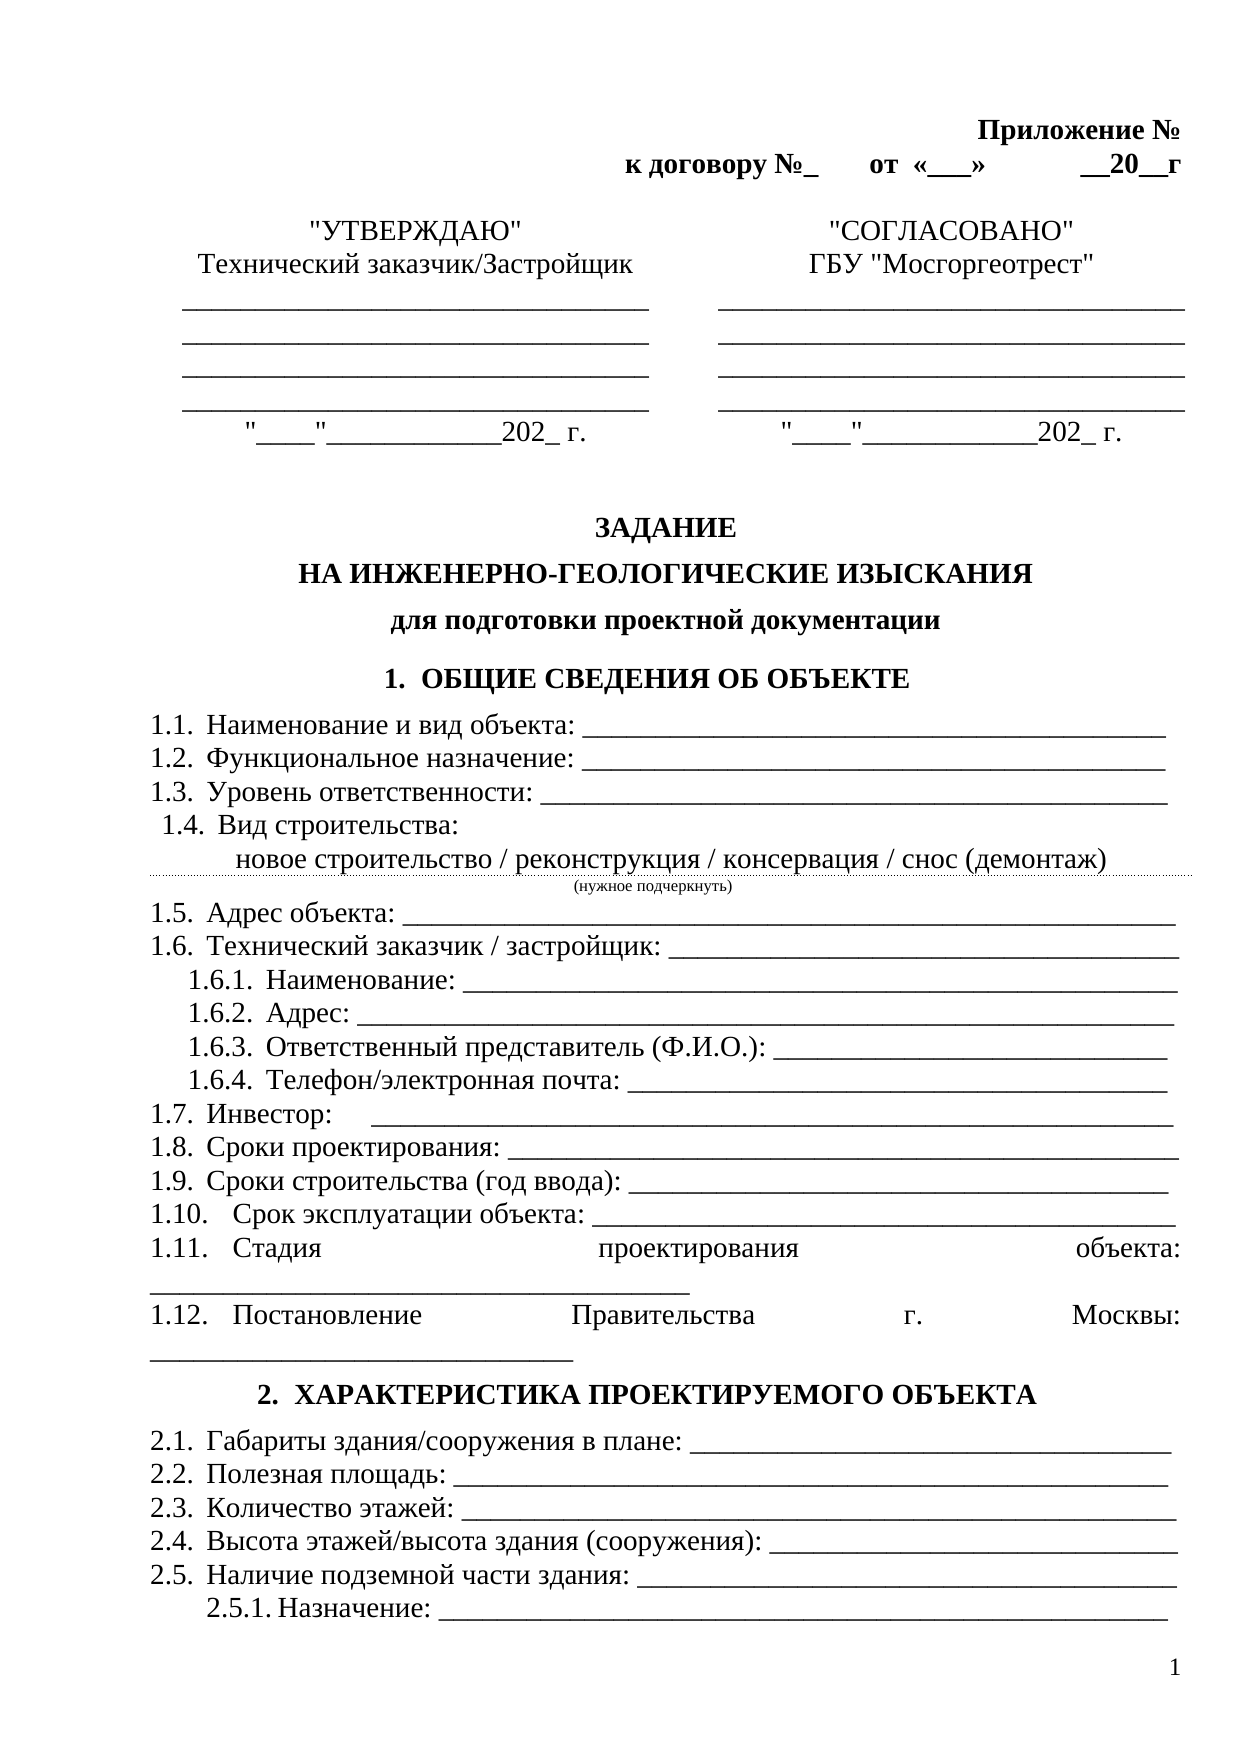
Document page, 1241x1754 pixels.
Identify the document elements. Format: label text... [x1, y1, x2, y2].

table_header "СОГЛАСОВАНО" ГБУ "Мосгоргеотрест" ________________________________ ________________________________ ________________________________ ________________________________ "____"____________202_ г. [681, 213, 1222, 481]
subtitle ОБЩИЕ СВЕДЕНИЯ ОБ ОБЪЕКТЕ [150, 661, 1144, 694]
subtitle Сроки строительства (год ввода): _____________________________________ [150, 1163, 1181, 1197]
subtitle Функциональное назначение: ________________________________________ [150, 740, 1181, 774]
text для подготовки проектной документации [150, 602, 1181, 636]
subtitle Сроки проектирования: ______________________________________________ [150, 1129, 1181, 1163]
subtitle Постановление Правительства г. Москвы: _____________________________ [150, 1297, 1181, 1364]
title к договору №_ от «___» __20__г [150, 146, 1181, 179]
subtitle Наименование: _________________________________________________ [187, 962, 1181, 995]
text НА ИНЖЕНЕРНО-ГЕОЛОГИЧЕСКИЕ ИЗЫСКАНИЯ [150, 556, 1181, 590]
subtitle Полезная площадь: _________________________________________________ [150, 1456, 1181, 1490]
subtitle ХАРАКТЕРИСТИКА ПРОЕКТИРУЕМОГО ОБЪЕКТА [150, 1377, 1144, 1410]
subtitle Наличие подземной части здания: _____________________________________ [150, 1557, 1181, 1591]
subtitle Технический заказчик / застройщик: ___________________________________ [150, 928, 1181, 962]
subtitle Габариты здания/сооружения в плане: _________________________________ [150, 1423, 1181, 1456]
title Приложение № [150, 112, 1181, 146]
subtitle Инвестор: _______________________________________________________ [150, 1096, 1181, 1129]
subtitle Назначение: __________________________________________________ [206, 1591, 1181, 1624]
subtitle Высота этажей/высота здания (сооружения): ____________________________ [150, 1523, 1181, 1557]
subtitle Стадия проектирования объекта: _____________________________________ [150, 1230, 1181, 1297]
subtitle Уровень ответственности: ___________________________________________ [150, 774, 1181, 807]
subtitle Наименование и вид объекта: ________________________________________ [150, 707, 1181, 740]
title ЗАДАНИЕ [150, 510, 1181, 544]
table_cell (нужное подчеркнуть) [150, 875, 1192, 895]
table_header "УТВЕРЖДАЮ" Технический заказчик/Застройщик ________________________________ ________________________________ ________________________________ ________________________________ "____"____________202_ г. [150, 213, 681, 481]
subtitle Количество этажей: _________________________________________________ [150, 1490, 1181, 1523]
subtitle Адрес: ________________________________________________________ [187, 995, 1181, 1029]
subtitle Ответственный представитель (Ф.И.О.): ___________________________ [187, 1029, 1181, 1062]
subtitle Срок эксплуатации объекта: ________________________________________ [150, 1197, 1181, 1230]
table_header Вид строительства: новое строительство / реконструкция / консервация / снос (демонтаж) [150, 808, 1192, 874]
subtitle Адрес объекта: _____________________________________________________ [150, 895, 1181, 928]
subtitle Телефон/электронная почта: _____________________________________ [187, 1062, 1181, 1096]
